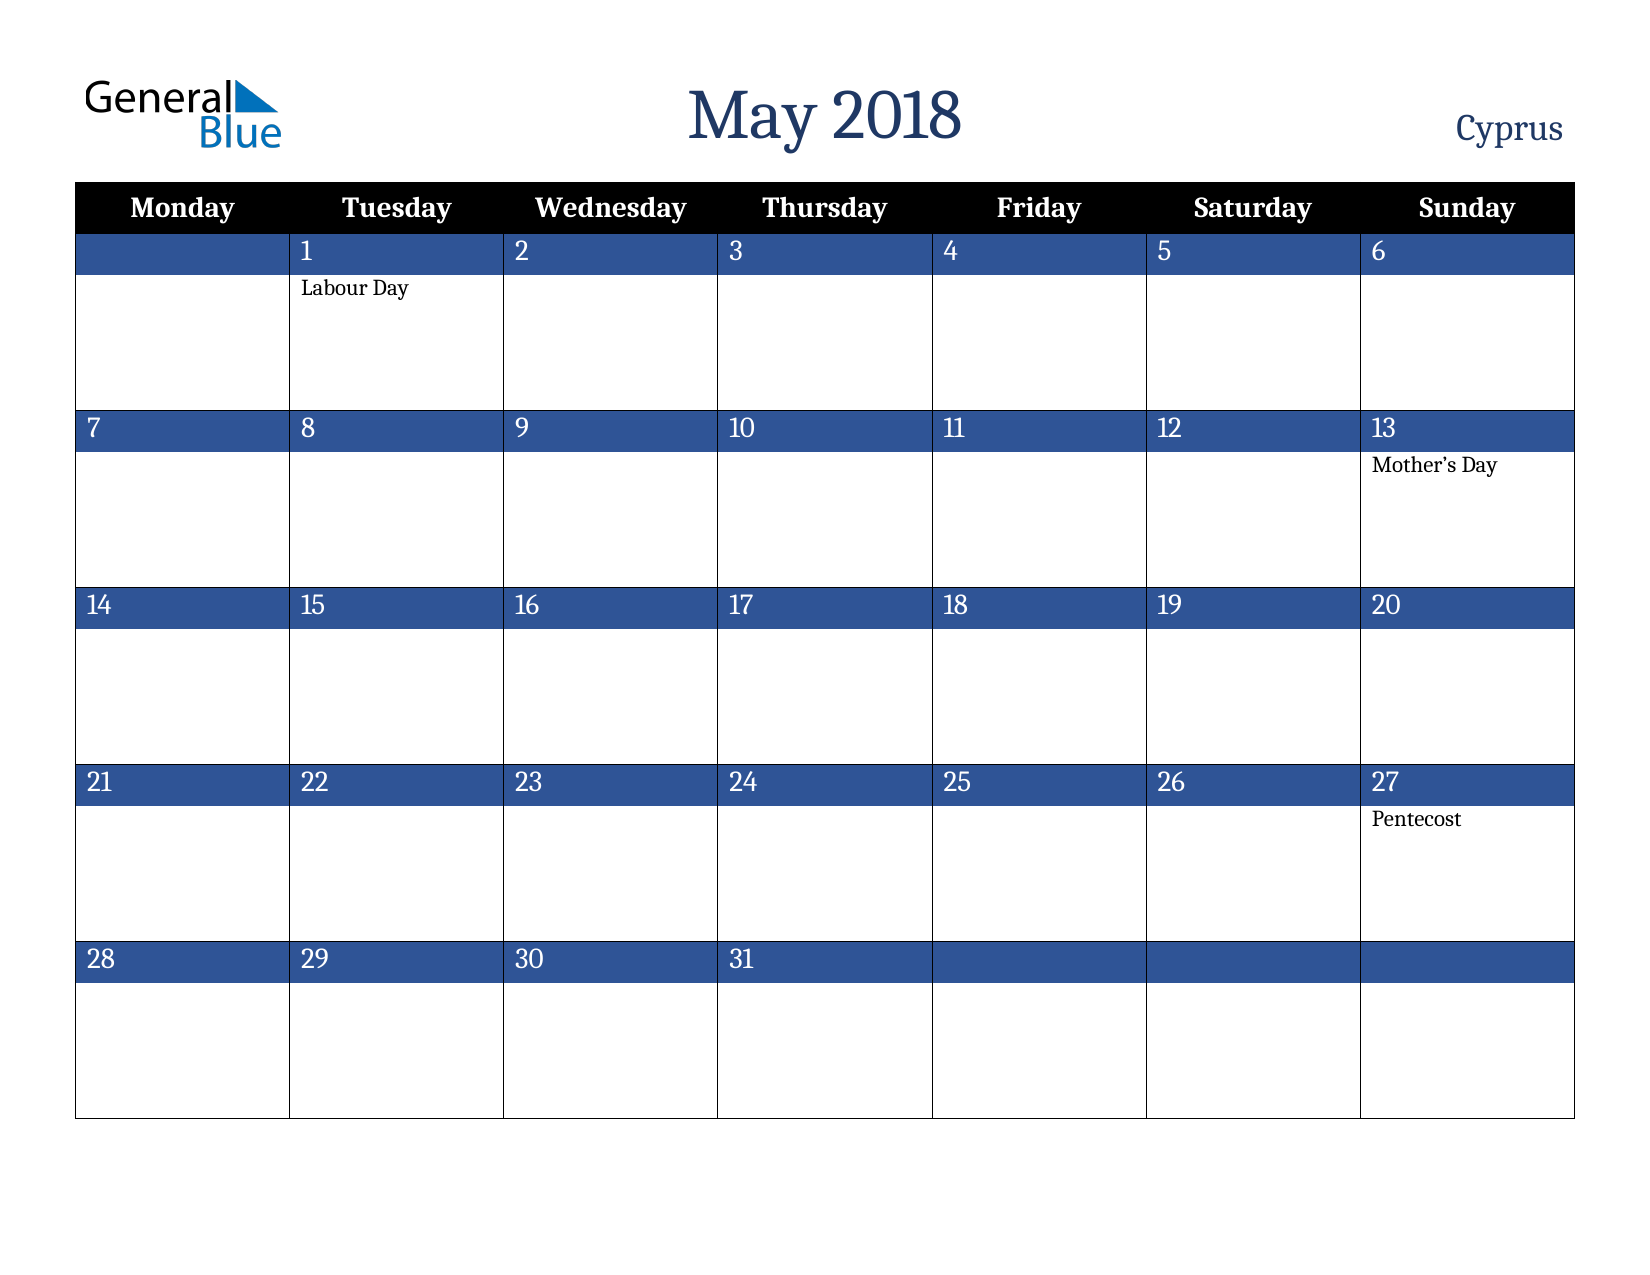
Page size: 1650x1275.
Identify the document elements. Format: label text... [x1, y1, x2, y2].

table_cell [504, 275, 717, 410]
table_cell 30 [504, 942, 717, 983]
table_cell 17 [718, 588, 932, 629]
table_cell 14 [76, 588, 289, 629]
table_cell [933, 806, 1146, 941]
table_cell [933, 452, 1146, 587]
table_cell [933, 942, 1146, 983]
table_cell Thursday [718, 183, 932, 233]
table_cell Wednesday [504, 183, 717, 233]
table_cell Labour Day [290, 275, 503, 410]
table_cell [504, 983, 717, 1118]
table_cell Mother’s Day [1361, 452, 1574, 587]
table_cell [718, 806, 932, 941]
table_cell 23 [504, 765, 717, 806]
table_cell Pentecost [1361, 806, 1574, 941]
table_cell 16 [504, 588, 717, 629]
picture [86, 80, 281, 148]
table_cell 7 [76, 411, 289, 452]
table_cell 20 [1361, 588, 1574, 629]
table_cell 19 [1147, 588, 1360, 629]
table_cell [290, 983, 503, 1118]
table_cell 3 [718, 234, 932, 275]
table_cell 2 [504, 234, 717, 275]
table_cell [1147, 806, 1360, 941]
table_cell Sunday [1361, 183, 1574, 233]
table_cell [76, 806, 289, 941]
table_cell [933, 629, 1146, 764]
table_cell [290, 452, 503, 587]
table_header May 2018 [504, 75, 1146, 182]
table_cell 26 [1147, 765, 1360, 806]
table_cell [76, 629, 289, 764]
table_cell 13 [1361, 411, 1574, 452]
table_cell [1147, 983, 1360, 1118]
table_cell 22 [290, 765, 503, 806]
table_cell [504, 629, 717, 764]
table_cell 6 [1361, 234, 1574, 275]
table_cell 11 [933, 411, 1146, 452]
table_cell 15 [290, 588, 503, 629]
table_cell [933, 275, 1146, 410]
table_cell [718, 629, 932, 764]
table_cell 24 [718, 765, 932, 806]
table_cell 1 [290, 234, 503, 275]
table_cell [76, 234, 289, 275]
table_cell [1147, 629, 1360, 764]
table_cell [76, 452, 289, 587]
table_cell [1361, 983, 1574, 1118]
table_header [76, 75, 503, 182]
table_cell 27 [1361, 765, 1574, 806]
table_cell 5 [1147, 234, 1360, 275]
table_cell [290, 806, 503, 941]
table_cell 8 [290, 411, 503, 452]
table_cell Monday [76, 183, 289, 233]
table_cell 9 [504, 411, 717, 452]
table_cell Friday [933, 183, 1146, 233]
table_cell 21 [76, 765, 289, 806]
table_cell [718, 275, 932, 410]
table_cell 31 [718, 942, 932, 983]
table_cell [933, 983, 1146, 1118]
table_cell 18 [933, 588, 1146, 629]
table_cell [504, 806, 717, 941]
table_cell [76, 983, 289, 1118]
table_cell 28 [76, 942, 289, 983]
table_cell [1147, 942, 1360, 983]
table_cell [1147, 275, 1360, 410]
table_cell 29 [290, 942, 503, 983]
table_cell 10 [718, 411, 932, 452]
table_cell Saturday [1147, 183, 1360, 233]
table_cell Tuesday [290, 183, 503, 233]
table_cell [290, 629, 503, 764]
table_cell [718, 983, 932, 1118]
table_cell [718, 452, 932, 587]
table_cell [504, 452, 717, 587]
table_cell 4 [933, 234, 1146, 275]
table_cell 25 [933, 765, 1146, 806]
table_cell 12 [1147, 411, 1360, 452]
table_cell [1147, 452, 1360, 587]
table_cell [1361, 629, 1574, 764]
table_cell [1361, 275, 1574, 410]
table_header Cyprus [1146, 75, 1574, 182]
table_cell [76, 275, 289, 410]
table_cell [1361, 942, 1574, 983]
